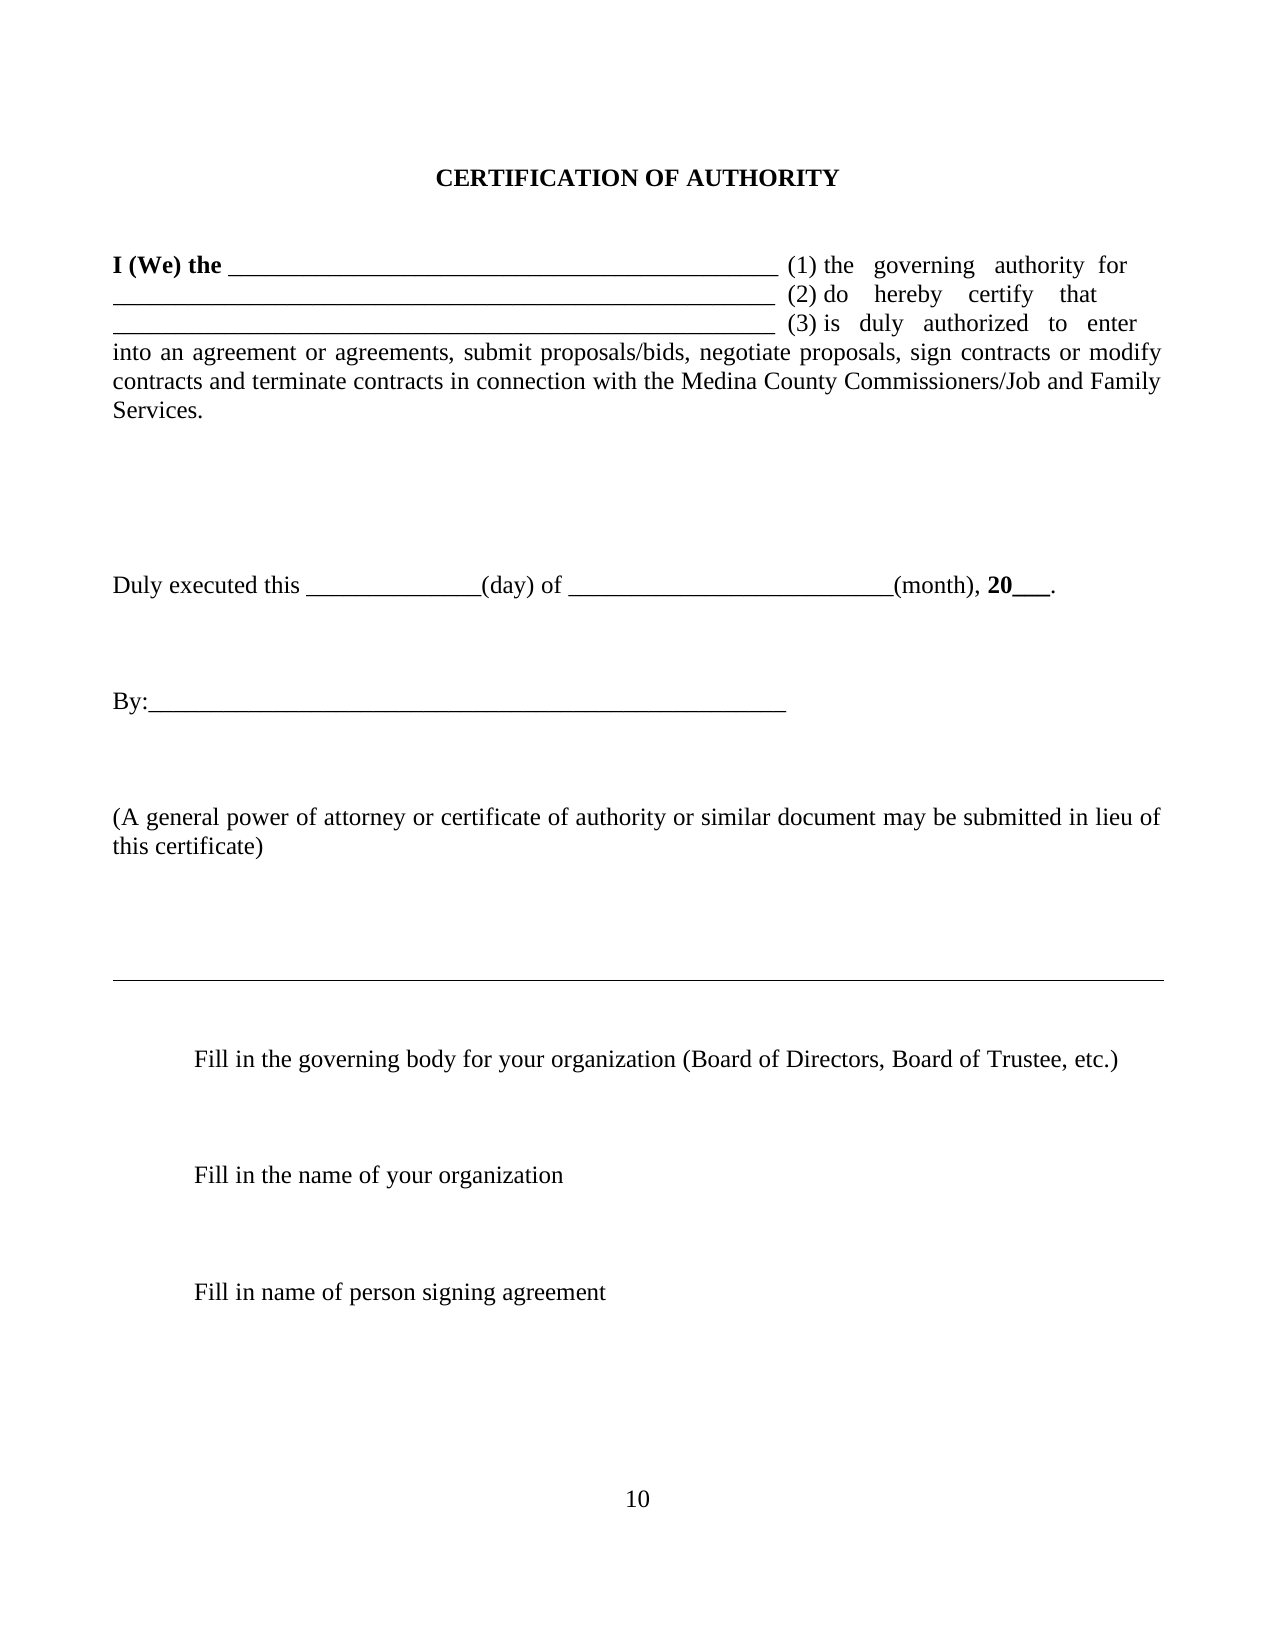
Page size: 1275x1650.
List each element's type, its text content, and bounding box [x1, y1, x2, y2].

text CERTIFICATION OF AUTHORITY [113, 163, 1162, 192]
text Duly executed this ______________(day) of __________________________(month), 20___. [113, 570, 1162, 599]
text _____________________________________________________ (3) is duly authorized to enter [113, 308, 1162, 337]
text I (We) the ____________________________________________ (1) the governing authority for [113, 250, 1162, 279]
text into an agreement or agreements, submit proposals/bids, negotiate proposals, sign contracts or modify contracts and terminate contracts in connection with the Medina County Commissioners/Job and Family Services. [113, 337, 1162, 424]
text Fill in the governing body for your organization (Board of Directors, Board of Trustee, etc.) [188, 1044, 1163, 1072]
text By:___________________________________________________ [113, 686, 1162, 715]
text Fill in the name of your organization [188, 1159, 1163, 1188]
text (A general power of attorney or certificate of authority or similar document may be submitted in lieu of this certificate) [113, 802, 1162, 860]
text _____________________________________________________ (2) do hereby certify that [113, 279, 1162, 308]
text Fill in name of person signing agreement [188, 1275, 1163, 1304]
